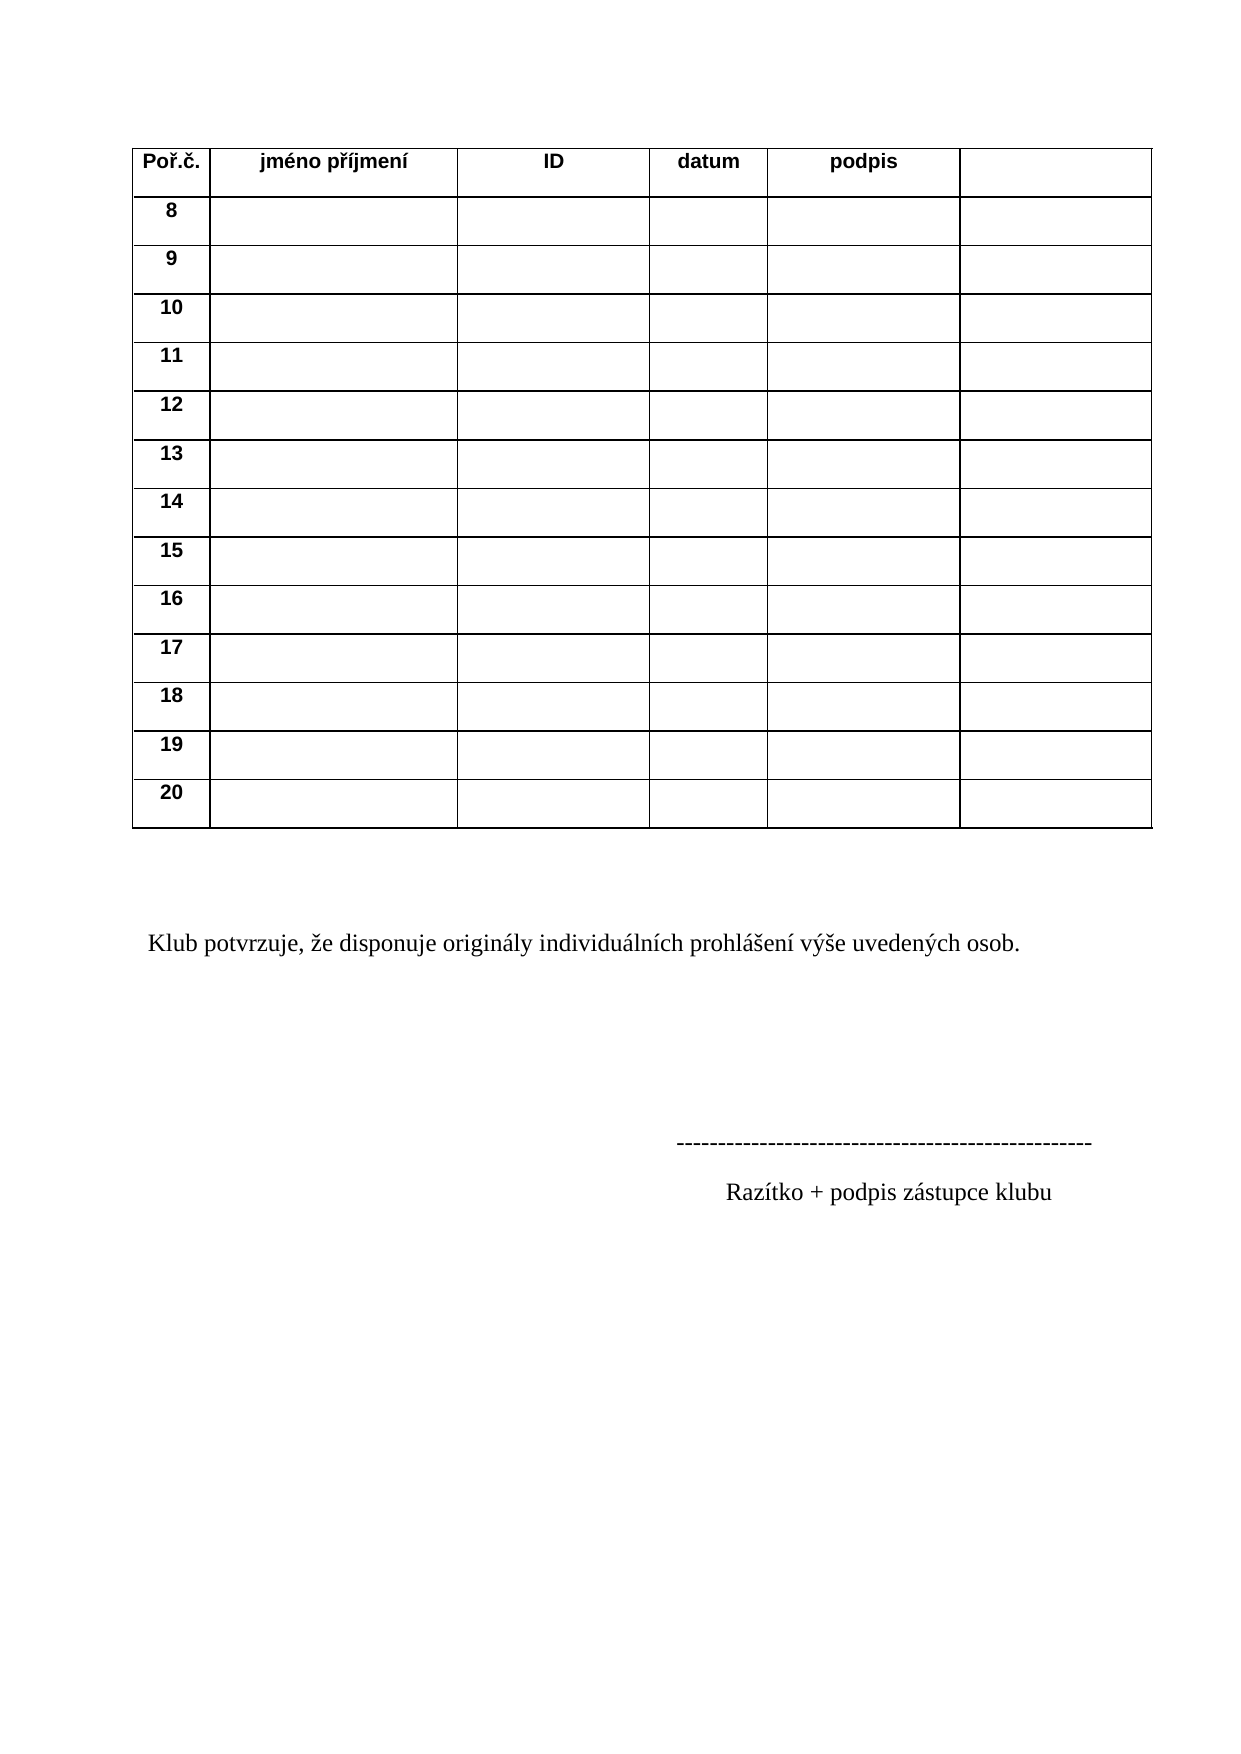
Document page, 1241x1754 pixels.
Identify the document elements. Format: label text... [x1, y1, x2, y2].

table_cell [768, 246, 959, 293]
table_cell [650, 392, 767, 439]
table_cell [650, 441, 767, 487]
table_cell [768, 198, 959, 245]
table_cell [458, 295, 649, 342]
table_cell [650, 732, 767, 779]
table_cell [650, 780, 767, 827]
table_cell [458, 780, 649, 827]
table_cell [650, 538, 767, 584]
table_cell [650, 198, 767, 245]
table_cell Poř.č. [133, 149, 209, 196]
table_cell [961, 732, 1151, 779]
table_cell [768, 295, 959, 342]
table_cell [961, 149, 1151, 196]
table_cell [458, 538, 649, 584]
table_cell [768, 489, 959, 536]
table_cell [211, 683, 457, 730]
table_cell 18 [133, 683, 209, 730]
table_cell datum [650, 149, 767, 196]
table_cell [768, 683, 959, 730]
table_cell ID [458, 149, 649, 196]
table_cell [961, 441, 1151, 487]
table_cell [211, 732, 457, 779]
table_cell [211, 586, 457, 633]
table_cell [961, 780, 1151, 827]
table_cell [768, 392, 959, 439]
table_cell [211, 780, 457, 827]
table_cell [211, 441, 457, 487]
table_cell [768, 780, 959, 827]
table_cell [650, 489, 767, 536]
table_cell [961, 489, 1151, 536]
table_cell [768, 538, 959, 584]
table_cell 16 [133, 586, 209, 633]
table_cell [768, 441, 959, 487]
table_cell 11 [133, 343, 209, 390]
table_cell [458, 489, 649, 536]
text Razítko + podpis zástupce klubu [148, 1177, 1093, 1205]
table_cell [211, 343, 457, 390]
table_cell [961, 343, 1151, 390]
table_cell 17 [133, 634, 209, 682]
table_cell [458, 683, 649, 730]
table_cell 8 [133, 197, 209, 245]
table_cell [961, 538, 1151, 584]
table_cell jméno příjmení [211, 149, 457, 196]
table_cell [650, 586, 767, 633]
table_cell [650, 683, 767, 730]
table_cell [961, 586, 1151, 633]
table_cell [650, 295, 767, 342]
table_cell [768, 732, 959, 779]
table_cell 20 [133, 780, 209, 827]
table_cell [961, 198, 1151, 245]
table_cell 9 [133, 246, 209, 293]
table_cell [961, 295, 1151, 342]
text -------------------------------------------------- [148, 1127, 1093, 1156]
table_cell 19 [133, 731, 209, 779]
table_cell [458, 441, 649, 487]
table_cell [211, 198, 457, 245]
table_cell [650, 635, 767, 682]
table_cell [650, 343, 767, 390]
table_cell [211, 489, 457, 536]
table_cell [458, 246, 649, 293]
table_cell 14 [133, 489, 209, 536]
table_cell [458, 732, 649, 779]
table_cell [650, 246, 767, 293]
table_cell [211, 295, 457, 342]
text Klub potvrzuje, že disponuje originály individuálních prohlášení výše uvedených osob. [148, 928, 1093, 957]
table_cell [211, 246, 457, 293]
table_cell [458, 635, 649, 682]
table_cell [961, 392, 1151, 439]
table_cell podpis [768, 149, 959, 196]
table_cell [961, 635, 1151, 682]
table_cell 15 [133, 537, 209, 584]
table_cell [768, 635, 959, 682]
table_cell [211, 538, 457, 584]
table_cell [211, 392, 457, 439]
table_cell [768, 343, 959, 390]
table_cell [961, 246, 1151, 293]
table_cell 10 [133, 294, 209, 342]
table_cell [458, 343, 649, 390]
table_cell [458, 198, 649, 245]
table_cell [961, 683, 1151, 730]
table_cell [458, 586, 649, 633]
table_cell 12 [133, 391, 209, 439]
table_cell 13 [133, 440, 209, 487]
table_cell [211, 635, 457, 682]
table_cell [768, 586, 959, 633]
table_cell [458, 392, 649, 439]
